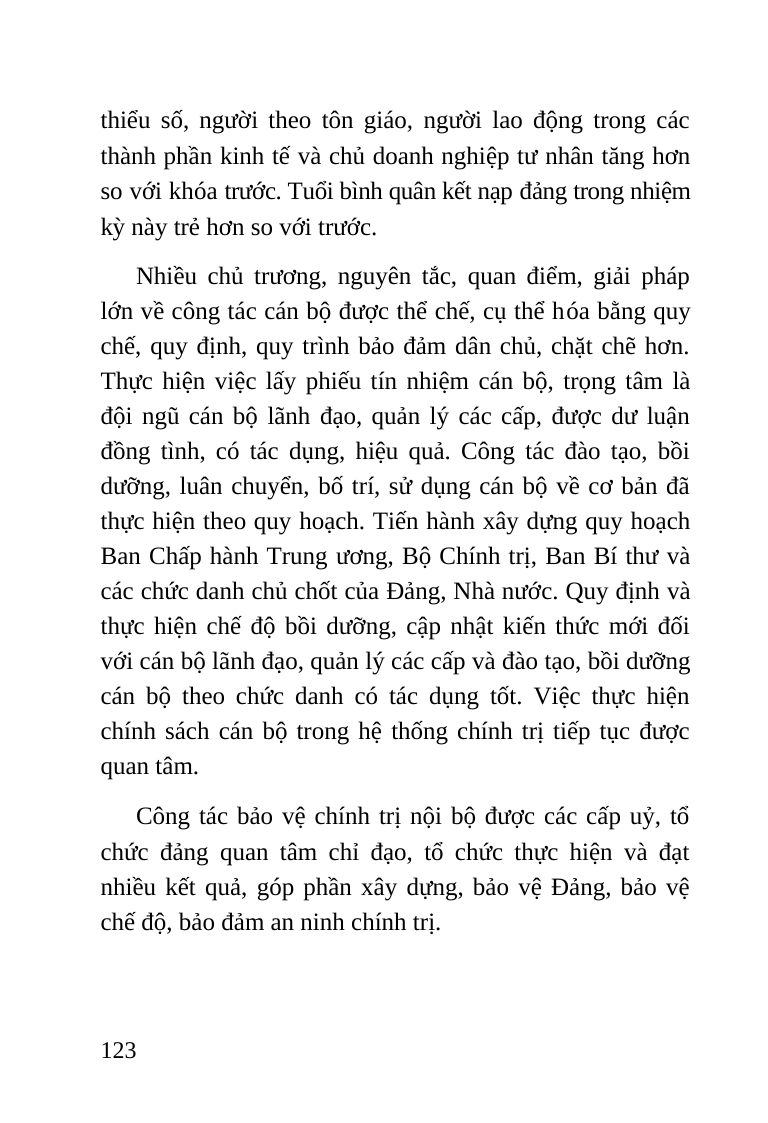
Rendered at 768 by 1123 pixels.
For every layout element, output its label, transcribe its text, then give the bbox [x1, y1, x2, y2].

text Nhiều chủ trương, nguyên tắc, quan điểm, giải pháp lớn về công tác cán bộ được thể chế, cụ thể hóa bằng quy chế, quy định, quy trình bảo đảm dân chủ, chặt chẽ hơn. Thực hiện việc lấy phiếu tín nhiệm cán bộ, trọng tâm là đội ngũ cán bộ lãnh đạo, quản lý các cấp, được dư luận đồng tình, có tác dụng, hiệu quả. Công tác đào tạo, bồi dưỡng, luân chuyển, bố trí, sử dụng cán bộ về cơ bản đã thực hiện theo quy hoạch. Tiến hành xây dựng quy hoạch Ban Chấp hành Trung ương, Bộ Chính trị, Ban Bí thư và các chức danh chủ chốt của Đảng, Nhà nước. Quy định và thực hiện chế độ bồi dưỡng, cập nhật kiến thức mới đối với cán bộ lãnh đạo, quản lý các cấp và đào tạo, bồi dưỡng cán bộ theo chức danh có tác dụng tốt. Việc thực hiện chính sách cán bộ trong hệ thống chính trị tiếp tục được quan tâm. [100, 257, 691, 782]
text Công tác bảo vệ chính trị nội bộ được các cấp uỷ, tổ chức đảng quan tâm chỉ đạo, tổ chức thực hiện và đạt nhiều kết quả, góp phần xây dựng, bảo vệ Đảng, bảo vệ chế độ, bảo đảm an ninh chính trị. [100, 796, 691, 938]
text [100, 100, 691, 242]
